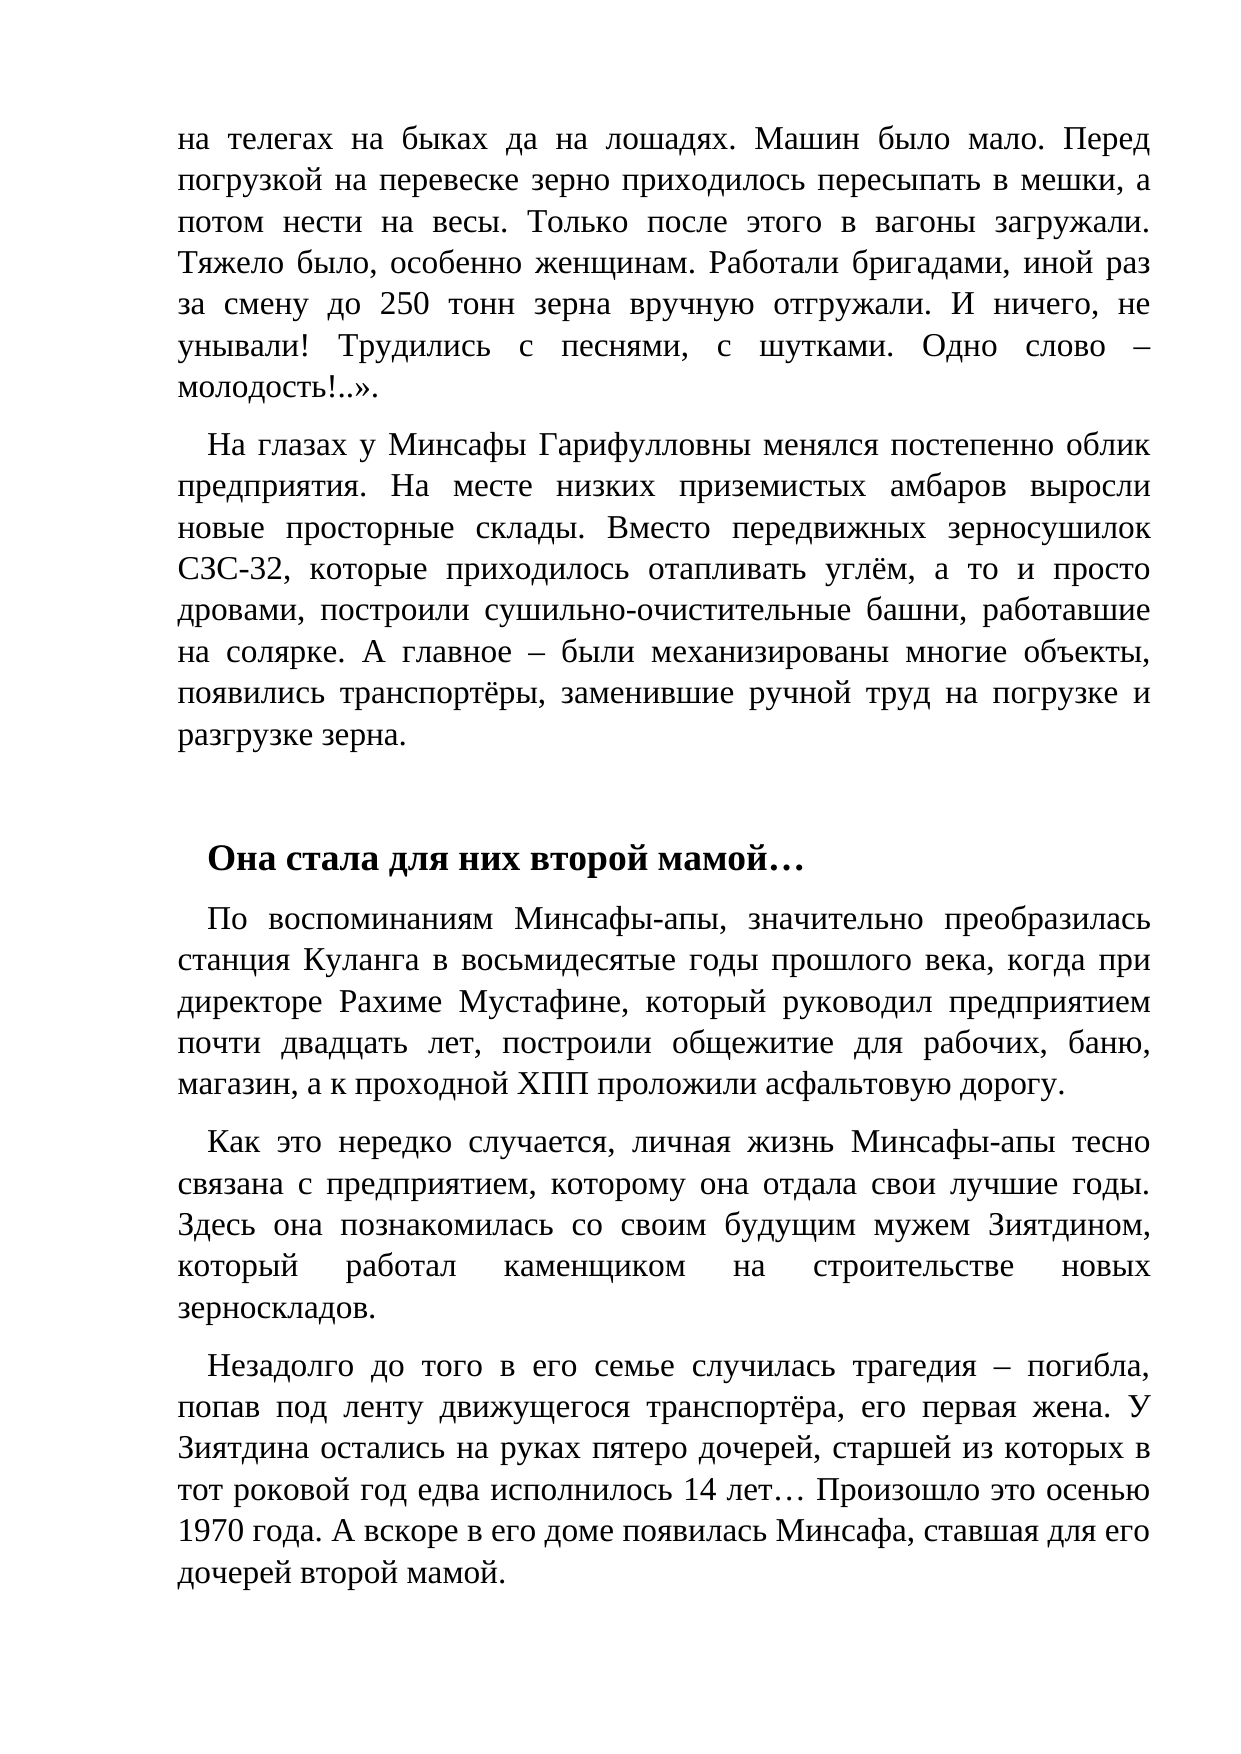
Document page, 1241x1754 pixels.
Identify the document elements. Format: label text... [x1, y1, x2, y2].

text На глазах у Минсафы Гарифулловны менялся постепенно облик предприятия. На месте низких приземистых амбаров выросли новые просторные склады. Вместо передвижных зерносушилок СЗС-32, которые приходилось отапливать углём, а то и просто дровами, построили сушильно-очистительные башни, работавшие на солярке. А главное – были механизированы многие объекты, появились транспортёры, заменившие ручной труд на погрузке и разгрузке зерна. [177, 424, 1152, 752]
text Она стала для них второй мамой… [177, 835, 1152, 878]
text Незадолго до того в его семье случилась трагедия – погибла, попав под ленту движущегося транспортёра, его первая жена. У Зиятдина остались на руках пятеро дочерей, старшей из которых в тот роковой год едва исполнилось 14 лет… Произошло это осенью 1970 года. А вскоре в его доме появилась Минсафа, ставшая для его дочерей второй мамой. [177, 1345, 1152, 1590]
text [177, 118, 1152, 404]
text По воспоминаниям Минсафы-апы, значительно преобразилась станция Куланга в восьмидесятые годы прошлого века, когда при директоре Рахиме Мустафине, который руководил предприятием почти двадцать лет, построили общежитие для рабочих, баню, магазин, а к проходной ХПП проложили асфальтовую дорогу. [177, 898, 1152, 1102]
text Как это нередко случается, личная жизнь Минсафы-апы тесно связана с предприятием, которому она отдала свои лучшие годы. Здесь она познакомилась со своим будущим мужем Зиятдином, который работал каменщиком на строительстве новых зерноскладов. [177, 1122, 1152, 1325]
